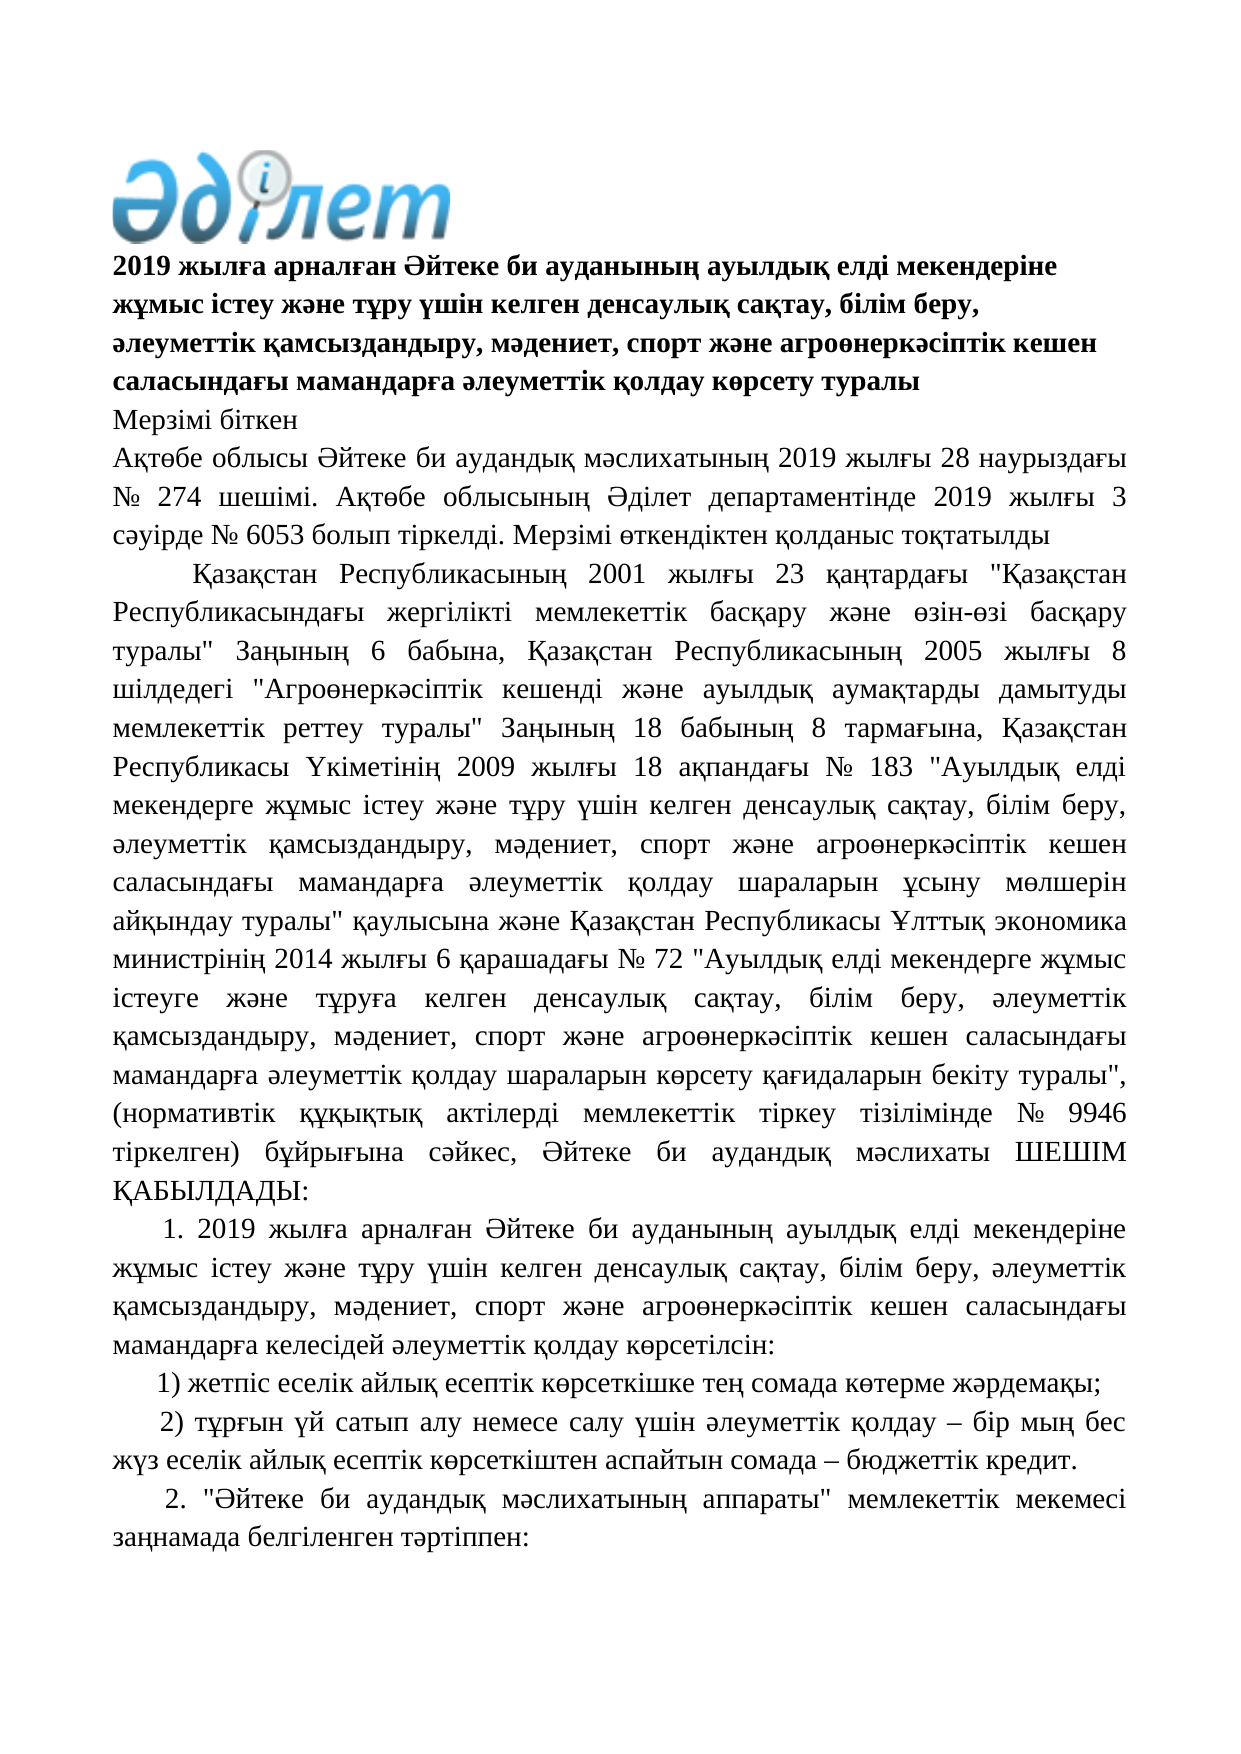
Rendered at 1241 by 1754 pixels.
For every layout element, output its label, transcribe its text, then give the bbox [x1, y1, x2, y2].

picture [112, 150, 451, 244]
text Мерзімі біткен [112, 402, 1128, 435]
text Қазақстан Республикасының 2001 жылғы 23 қаңтардағы "Қазақстан Республикасындағы жергілікті мемлекеттік басқару және өзін-өзі басқару туралы" Заңының 6 бабына, Қазақстан Республикасының 2005 жылғы 8 шілдедегі "Агроөнеркәсіптік кешенді және ауылдық аумақтарды дамытуды мемлекеттік реттеу туралы" Заңының 18 бабының 8 тармағына, Қазақстан Республикасы Үкіметінің 2009 жылғы 18 ақпандағы № 183 "Ауылдық елді мекендерге жұмыс істеу және тұру үшін келген денсаулық сақтау, білім беру, әлеуметтік қамсыздандыру, мәдениет, спорт және агроөнеркәсіптік кешен саласындағы мамандарға әлеуметтік қолдау шараларын ұсыну мөлшерін айқындау туралы" қаулысына және Қазақстан Республикасы Ұлттық экономика министрінің 2014 жылғы 6 қарашадағы № 72 "Ауылдық елді мекендерге жұмыс істеуге және тұруға келген денсаулық сақтау, білім беру, әлеуметтік қамсыздандыру, мәдениет, спорт және агроөнеркәсіптік кешен саласындағы мамандарға әлеуметтік қолдау шараларын көрсету қағидаларын бекіту туралы", (нормативтік құқықтық актілерді мемлекеттік тіркеу тізілімінде № 9946 тіркелген) бұйрығына сәйкес, Әйтеке би аудандық мәслихаты ШЕШІМ ҚАБЫЛДАДЫ: [112, 556, 1128, 1206]
text 1. 2019 жылға арналған Әйтеке би ауданының ауылдық елді мекендеріне жұмыс істеу және тұру үшін келген денсаулық сақтау, білім беру, әлеуметтік қамсыздандыру, мәдениет, спорт және агроөнеркәсіптік кешен саласындағы мамандарға келесідей әлеуметтік қолдау көрсетілсін: [112, 1211, 1128, 1360]
text 2) тұрғын үй сатып алу немесе салу үшін әлеуметтік қолдау – бір мың бес жүз еселік айлық есептік көрсеткіштен аспайтын сомада – бюджеттік кредит. [112, 1404, 1128, 1476]
text 2. "Әйтеке би аудандық мәслихатының аппараты" мемлекеттік мекемесі заңнамада белгіленген тәртіппен: [112, 1481, 1128, 1553]
text Ақтөбе облысы Әйтеке би аудандық мәслихатының 2019 жылғы 28 наурыздағы № 274 шешімі. Ақтөбе облысының Әділет департаментінде 2019 жылғы 3 сәуірде № 6053 болып тіркелді. Мерзімі өткендіктен қолданыс тоқтатылды [112, 440, 1128, 551]
text 2019 жылға арналған Әйтеке би ауданының ауылдық елді мекендеріне жұмыс істеу және тұру үшін келген денсаулық сақтау, білім беру, әлеуметтік қамсыздандыру, мәдениет, спорт және агроөнеркәсіптік кешен саласындағы мамандарға әлеуметтік қолдау көрсету туралы [112, 248, 1128, 397]
text 1) жетпіс еселік айлық есептік көрсеткішке тең сомада көтерме жәрдемақы; [112, 1365, 1128, 1399]
